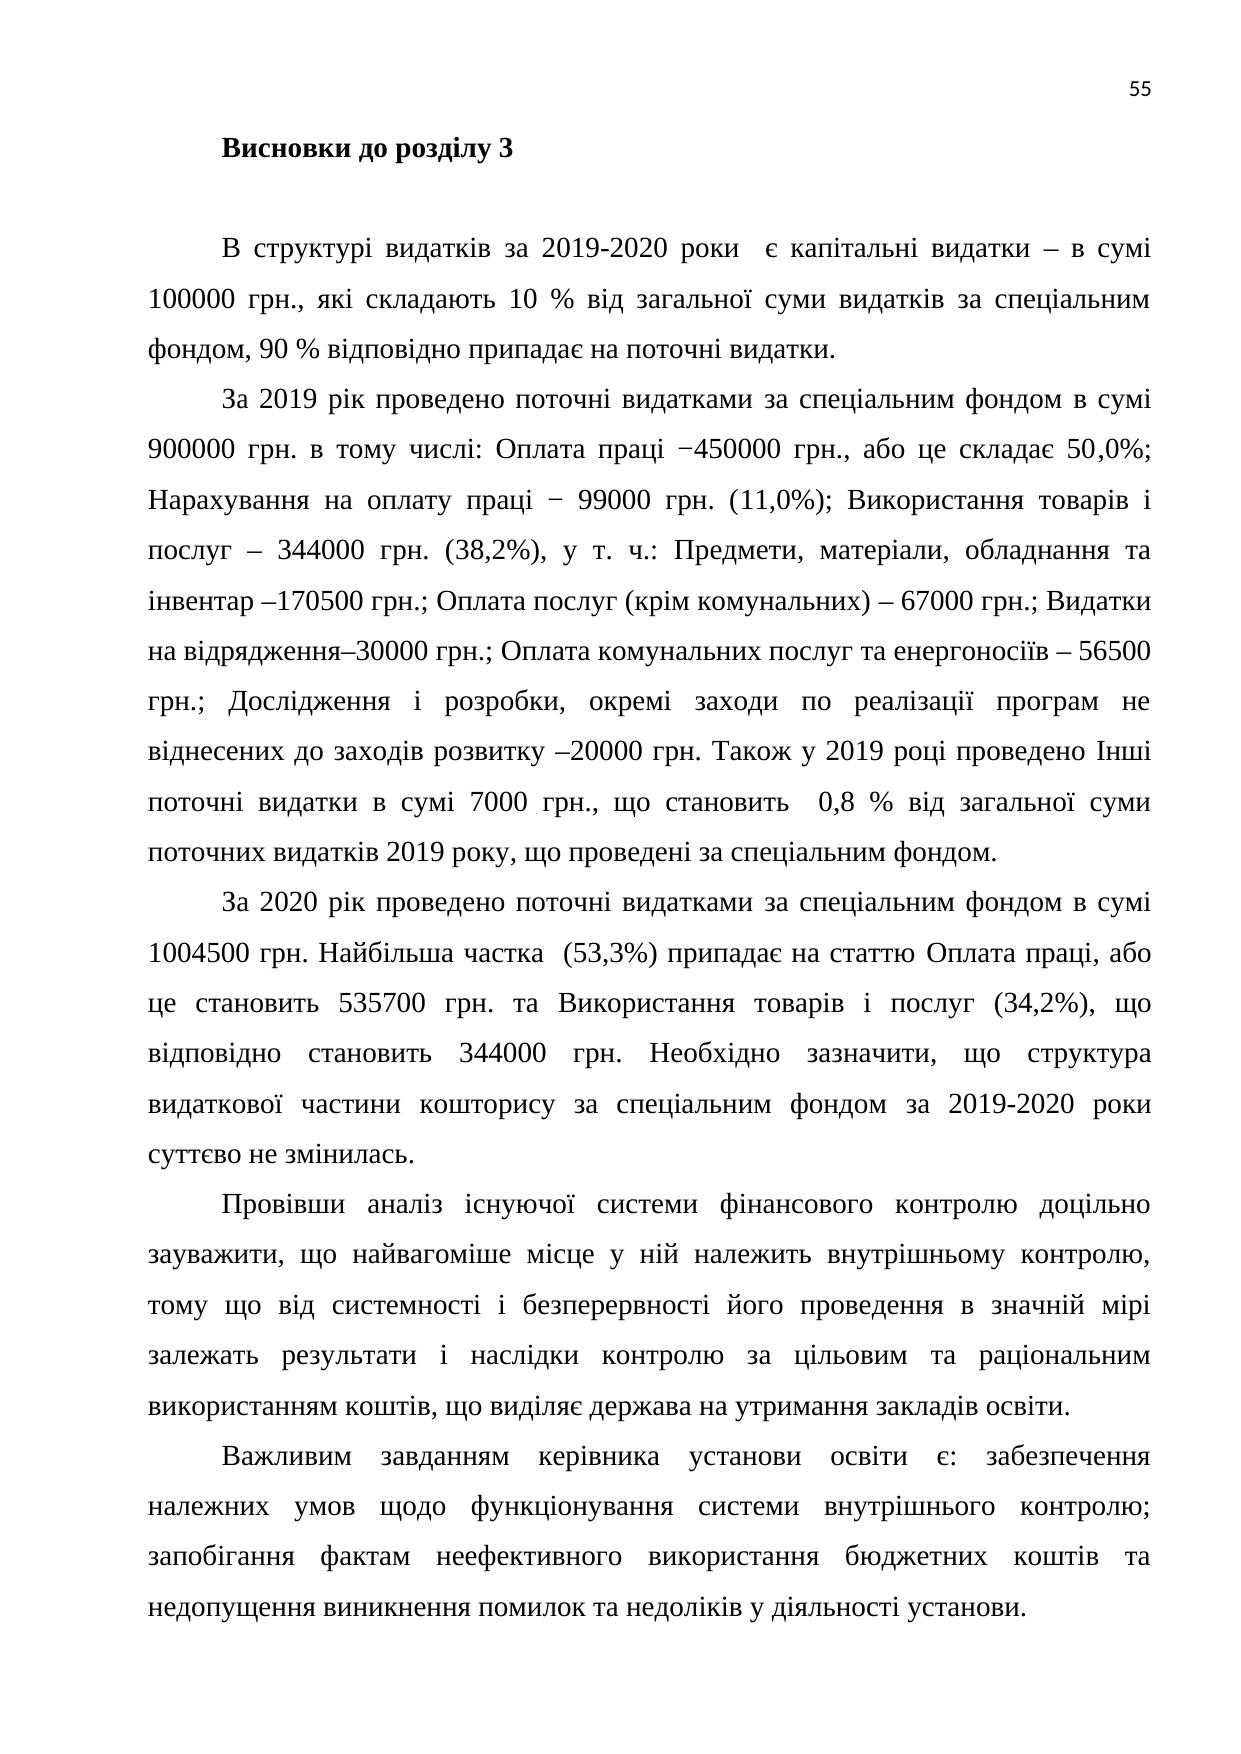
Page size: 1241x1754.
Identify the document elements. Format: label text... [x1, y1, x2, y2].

text В структурі видатків за 2019-2020 роки є капітальні видатки – в сумі 100000 грн., які складають 10 % від загальної суми видатків за спеціальним фондом, 90 % відповідно припадає на поточні видатки. [148, 230, 1152, 364]
text Важливим завданням керівника установи освіти є: забезпечення належних умов щодо функціонування системи внутрішнього контролю; запобігання фактам неефективного використання бюджетних коштів та недопущення виникнення помилок та недоліків у діяльності установи. [148, 1438, 1152, 1622]
text Висновки до розділу 3 [148, 130, 1152, 163]
text Провівши аналіз існуючої системи фінансового контролю доцільно зауважити, що найвагоміше місце у ній належить внутрішньому контролю, тому що від системності і безперервності його проведення в значній мірі залежать результати і наслідки контролю за цільовим та раціональним використанням коштів, що виділяє держава на утримання закладів освіти. [148, 1186, 1152, 1421]
text За 2020 рік проведено поточні видатками за спеціальним фондом в сумі 1004500 грн. Найбільша частка (53,3%) припадає на статтю Оплата праці, або це становить 535700 грн. та Використання товарів і послуг (34,2%), що відповідно становить 344000 грн. Необхідно зазначити, що структура видаткової частини кошторису за спеціальним фондом за 2019-2020 роки суттєво не змінилась. [148, 884, 1152, 1169]
text За 2019 рік проведено поточні видатками за спеціальним фондом в сумі 900000 грн. в тому числі: Оплата праці −450000 грн., або це складає 50,0%; Нарахування на оплату праці − 99000 грн. (11,0%); Використання товарів і послуг – 344000 грн. (38,2%), у т. ч.: Предмети, матеріали, обладнання та інвентар –170500 грн.; Оплата послуг (крім комунальних) – 67000 грн.; Видатки на відрядження–30000 грн.; Оплата комунальних послуг та енергоносіїв – 56500 грн.; Дослідження і розробки, окремі заходи по реалізації програм не віднесених до заходів розвитку –20000 грн. Також у 2019 році проведено Інші поточні видатки в сумі 7000 грн., що становить 0,8 % від загальної суми поточних видатків 2019 року, що проведені за спеціальним фондом. [148, 381, 1152, 868]
